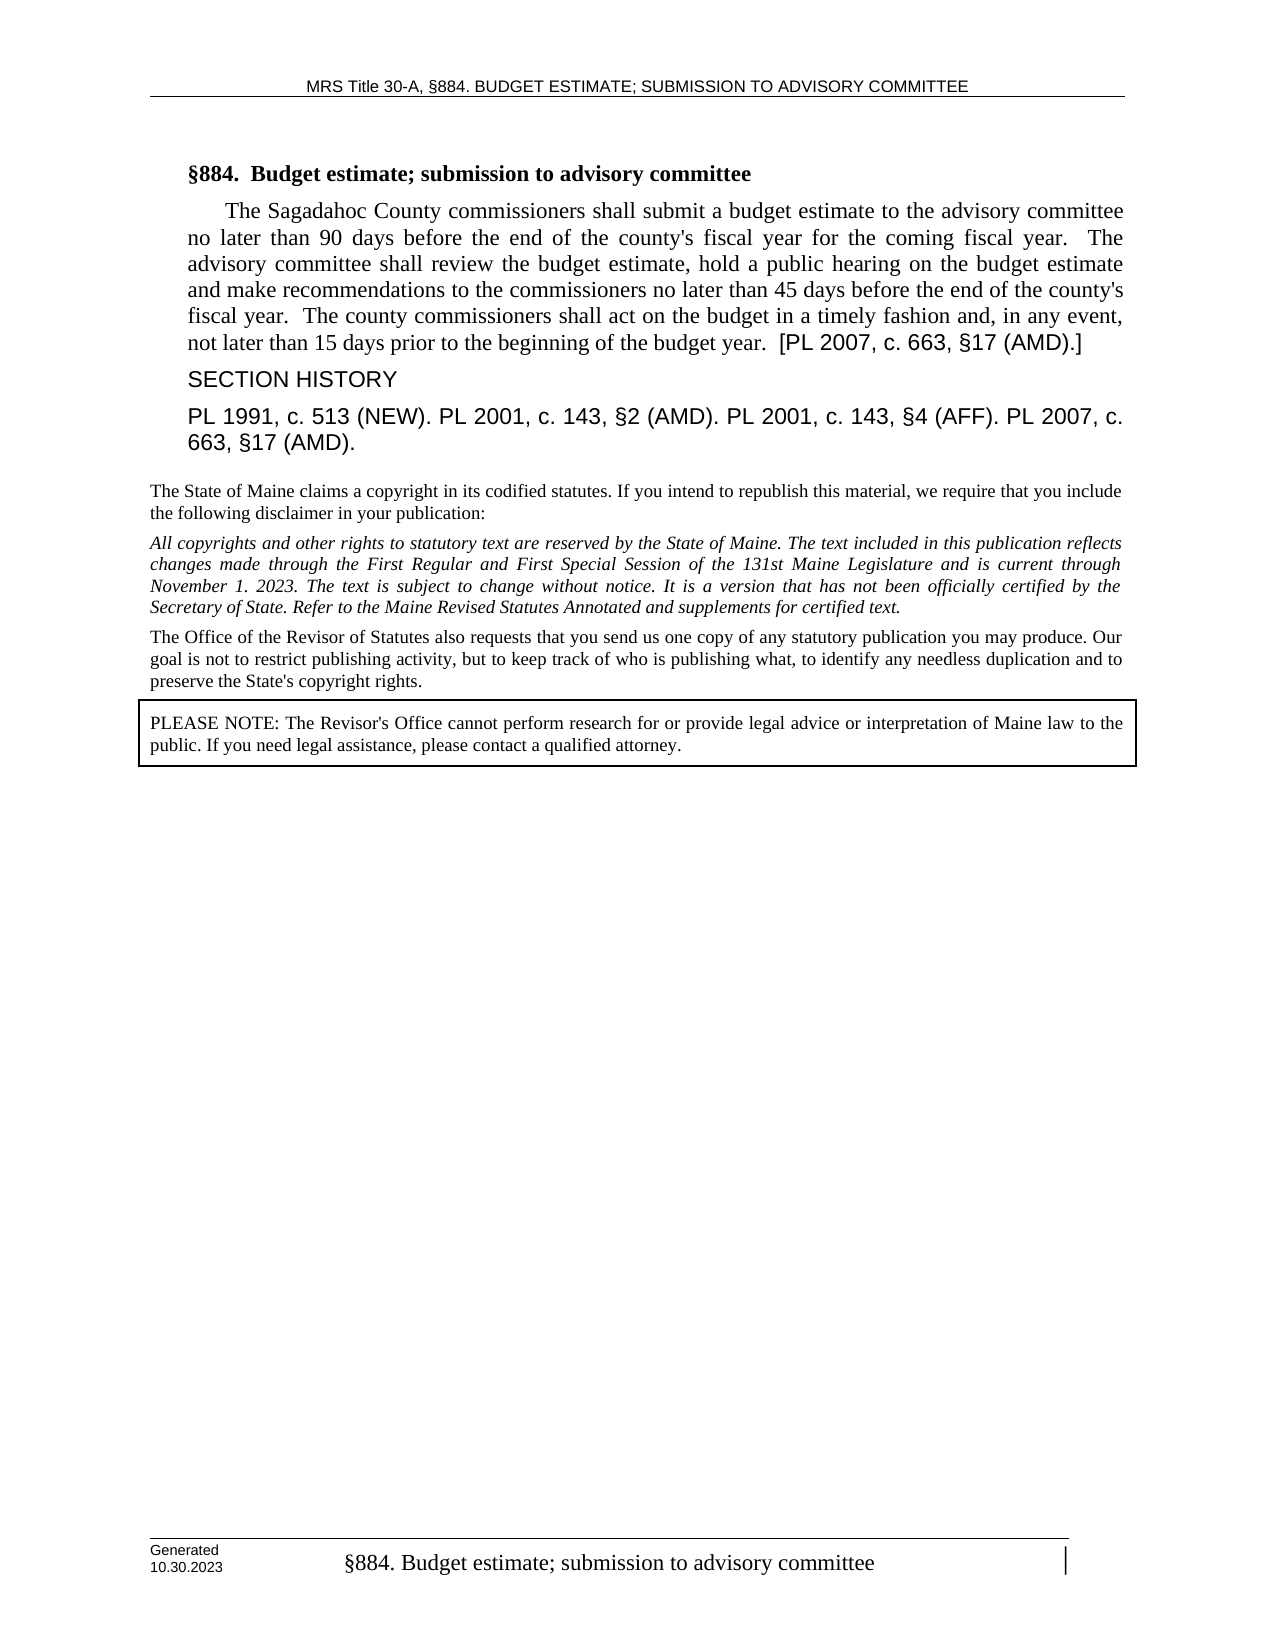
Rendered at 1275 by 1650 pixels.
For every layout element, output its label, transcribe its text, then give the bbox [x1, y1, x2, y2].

text SECTION HISTORY [187, 366, 1125, 392]
text PL 1991, c. 513 (NEW). PL 2001, c. 143, §2 (AMD). PL 2001, c. 143, §4 (AFF). PL 2007, c. 663, §17 (AMD). [187, 403, 1125, 455]
text The Sagadahoc County commissioners shall submit a budget estimate to the advisory committee no later than 90 days before the end of the county's fiscal year for the coming fiscal year. The advisory committee shall review the budget estimate, hold a public hearing on the budget estimate and make recommendations to the commissioners no later than 45 days before the end of the county's fiscal year. The county commissioners shall act on the budget in a timely fashion and, in any event, not later than 15 days prior to the beginning of the budget year. [PL 2007, c. 663, §17 (AMD).] [187, 197, 1125, 355]
text The Office of the Revisor of Statutes also requests that you send us one copy of any statutory publication you may produce. Our goal is not to restrict publishing activity, but to keep track of who is publishing what, to identify any needless duplication and to preserve the State's copyright rights. [150, 626, 1125, 691]
text All copyrights and other rights to statutory text are reserved by the State of Maine. The text included in this publication reflects changes made through the First Regular and First Special Session of the 131st Maine Legislature and is current through November 1. 2023 . The text is subject to change without notice. It is a version that has not been officially certified by the Secretary of State. Refer to the Maine Revised Statutes Annotated and supplements for certified text. [150, 532, 1125, 618]
text §884. Budget estimate; submission to advisory committee [187, 160, 1125, 187]
text PLEASE NOTE: The Revisor's Office cannot perform research for or provide legal advice or interpretation of Maine law to the public. If you need legal assistance, please contact a qualified attorney. [140, 701, 1135, 765]
text The State of Maine claims a copyright in its codified statutes. If you intend to republish this material, we require that you include the following disclaimer in your publication: [150, 480, 1125, 523]
